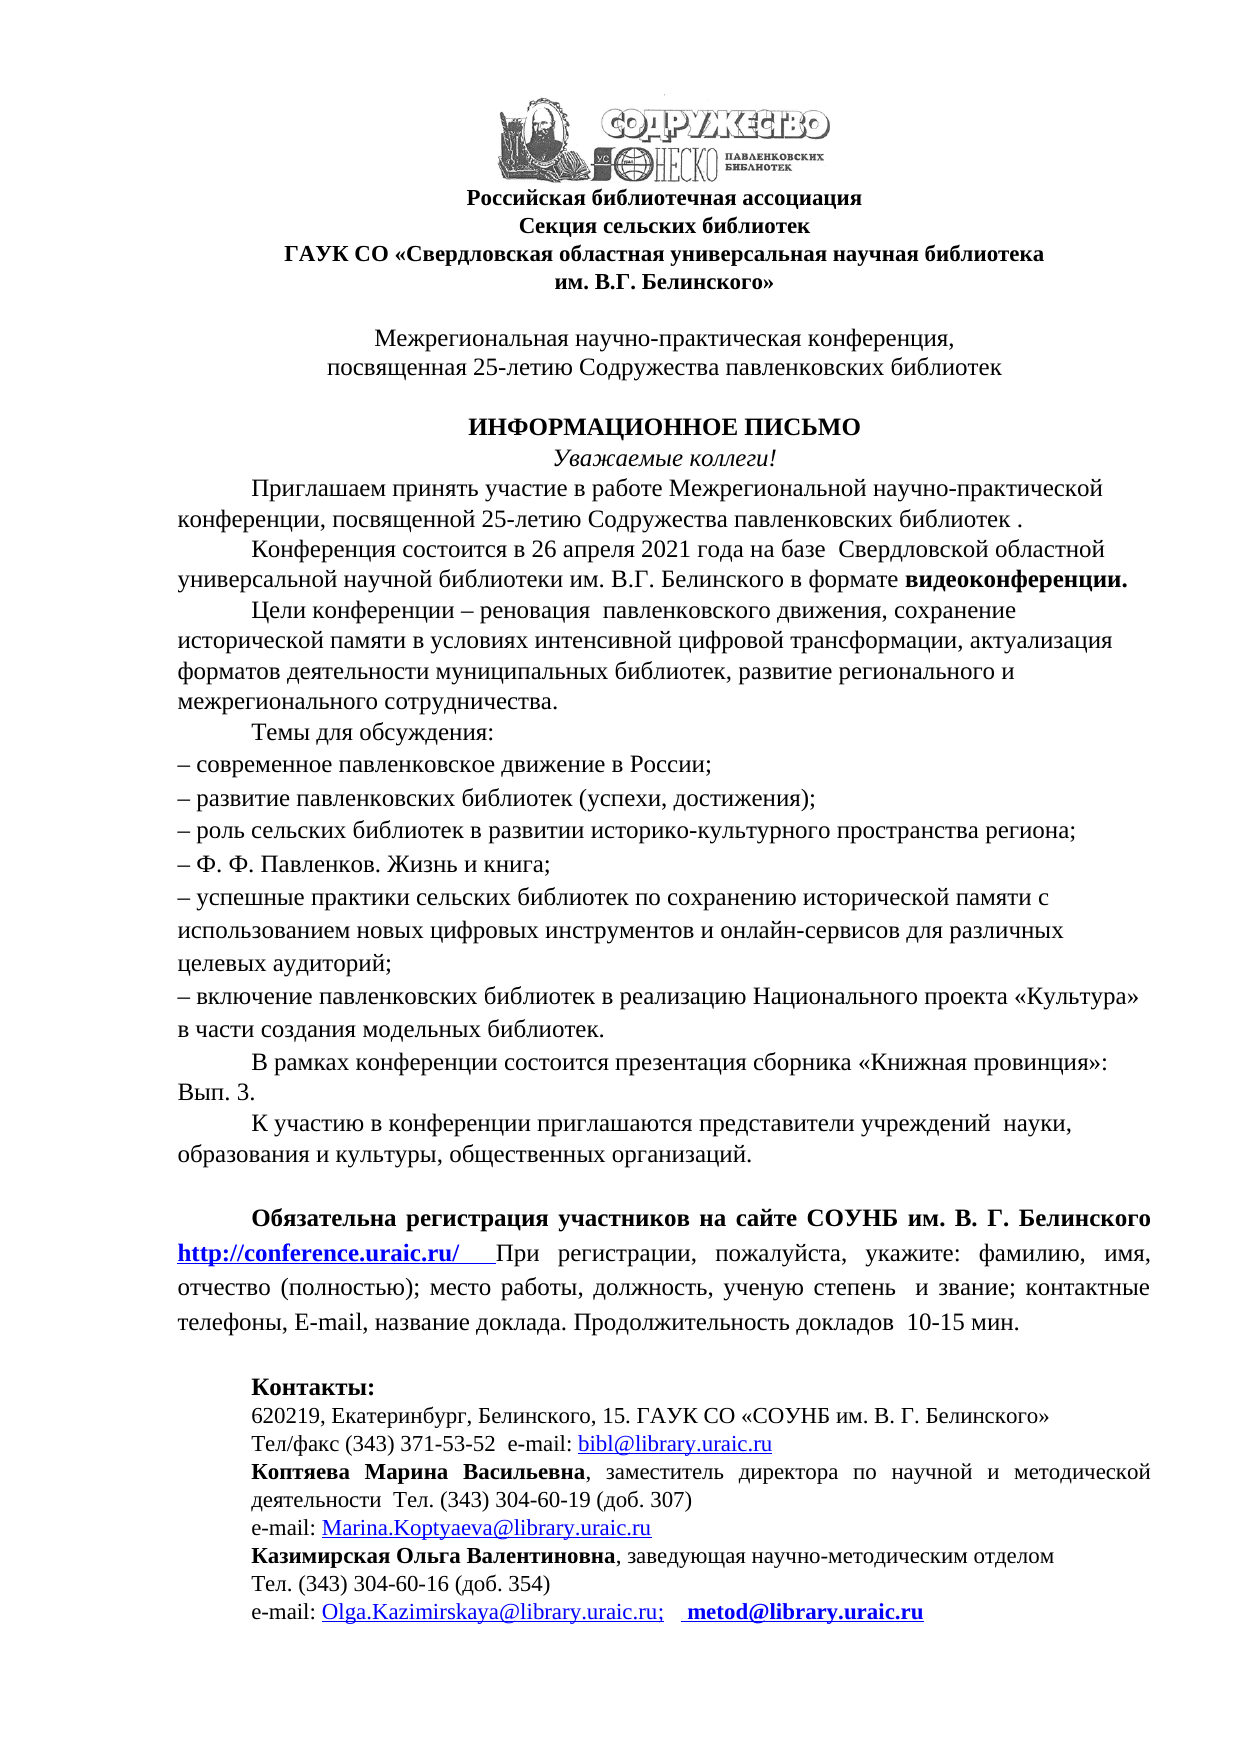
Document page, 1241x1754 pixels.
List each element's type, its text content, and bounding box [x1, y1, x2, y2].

text Конференция состоится в 26 апреля 2021 года на базе Свердловской областной универсальной научной библиотеки им. В.Г. Белинского в формате видеоконференции. [177, 534, 1152, 593]
text Секция сельских библиотек [177, 212, 1152, 238]
text Темы для обсуждения: [177, 717, 1152, 745]
text Уважаемые коллеги! [177, 443, 1152, 472]
text – успешные практики сельских библиотек по сохранению исторической памяти с использованием новых цифровых инструментов и онлайн-сервисов для различных целевых аудиторий; [177, 882, 1152, 976]
text – роль сельских библиотек в развитии историко-культурного пространства региона; [177, 816, 1152, 844]
text 620219, Екатеринбург, Белинского, 15. ГАУК СО «СОУНБ им. В. Г. Белинского» [177, 1402, 1152, 1429]
text Межрегиональная научно-практическая конференция, [177, 323, 1152, 352]
text ГАУК СО «Свердловская областная универсальная научная библиотека [177, 240, 1152, 266]
text К участию в конференции приглашаются представители учреждений науки, образования и культуры, общественных организаций. [177, 1108, 1152, 1167]
text им. В.Г. Белинского» [177, 268, 1152, 294]
text Контакты: [177, 1372, 1152, 1401]
text – включение павленковских библиотек в реализацию Национального проекта «Культура» в части создания модельных библиотек. [177, 981, 1152, 1042]
text Тел/факс (343) 371-53-52 e-mail: bibl@library.uraic.ru [177, 1430, 1152, 1457]
text ИНФОРМАЦИОННОЕ ПИСЬМО [177, 412, 1152, 441]
text – развитие павленковских библиотек (успехи, достижения); [177, 783, 1152, 811]
text – современное павленковское движение в России; [177, 749, 1152, 778]
text Цели конференции – реновация павленковского движения, сохранение исторической памяти в условиях интенсивной цифровой трансформации, актуализация форматов деятельности муниципальных библиотек, развитие регионального и межрегионального сотрудничества. [177, 595, 1152, 715]
text – Ф. Ф. Павленков. Жизнь и книга; [177, 849, 1152, 877]
text Тел. (343) 304-60-16 (доб. 354) [177, 1570, 1152, 1596]
text посвященная 25-летию Содружества павленковских библиотек [177, 352, 1152, 380]
text Обязательна регистрация участников на сайте СОУНБ им. В. Г. Белинского http://conference.uraic.ru/ При регистрации, пожалуйста, укажите: фамилию, имя, отчество (полностью); место работы, должность, ученую степень и звание; контактные телефоны, E-mail, название доклада. Продолжительность докладов 10-15 мин. [177, 1203, 1152, 1336]
text В рамках конференции состоится презентация сборника «Книжная провинция»: Вып. 3. [177, 1047, 1152, 1106]
text e-mail: Marina.Koptyaeva@library.uraic.ru [251, 1514, 1152, 1540]
text Коптяева Марина Васильевна, заместитель директора по научной и методической деятельности Тел. (343) 304-60-19 (доб. 307) [251, 1458, 1152, 1512]
text Приглашаем принять участие в работе Межрегиональной научно-практической конференции, посвященной 25-летию Содружества павленковских библиотек . [177, 473, 1152, 532]
text Российская библиотечная ассоциация [177, 184, 1152, 210]
text e-mail: Olga.Kazimirskaya@library.uraic.ru; metod@library.uraic.ru [177, 1598, 1152, 1624]
text Казимирская Ольга Валентиновна, заведующая научно-методическим отделом [177, 1542, 1152, 1568]
picture [495, 94, 834, 183]
